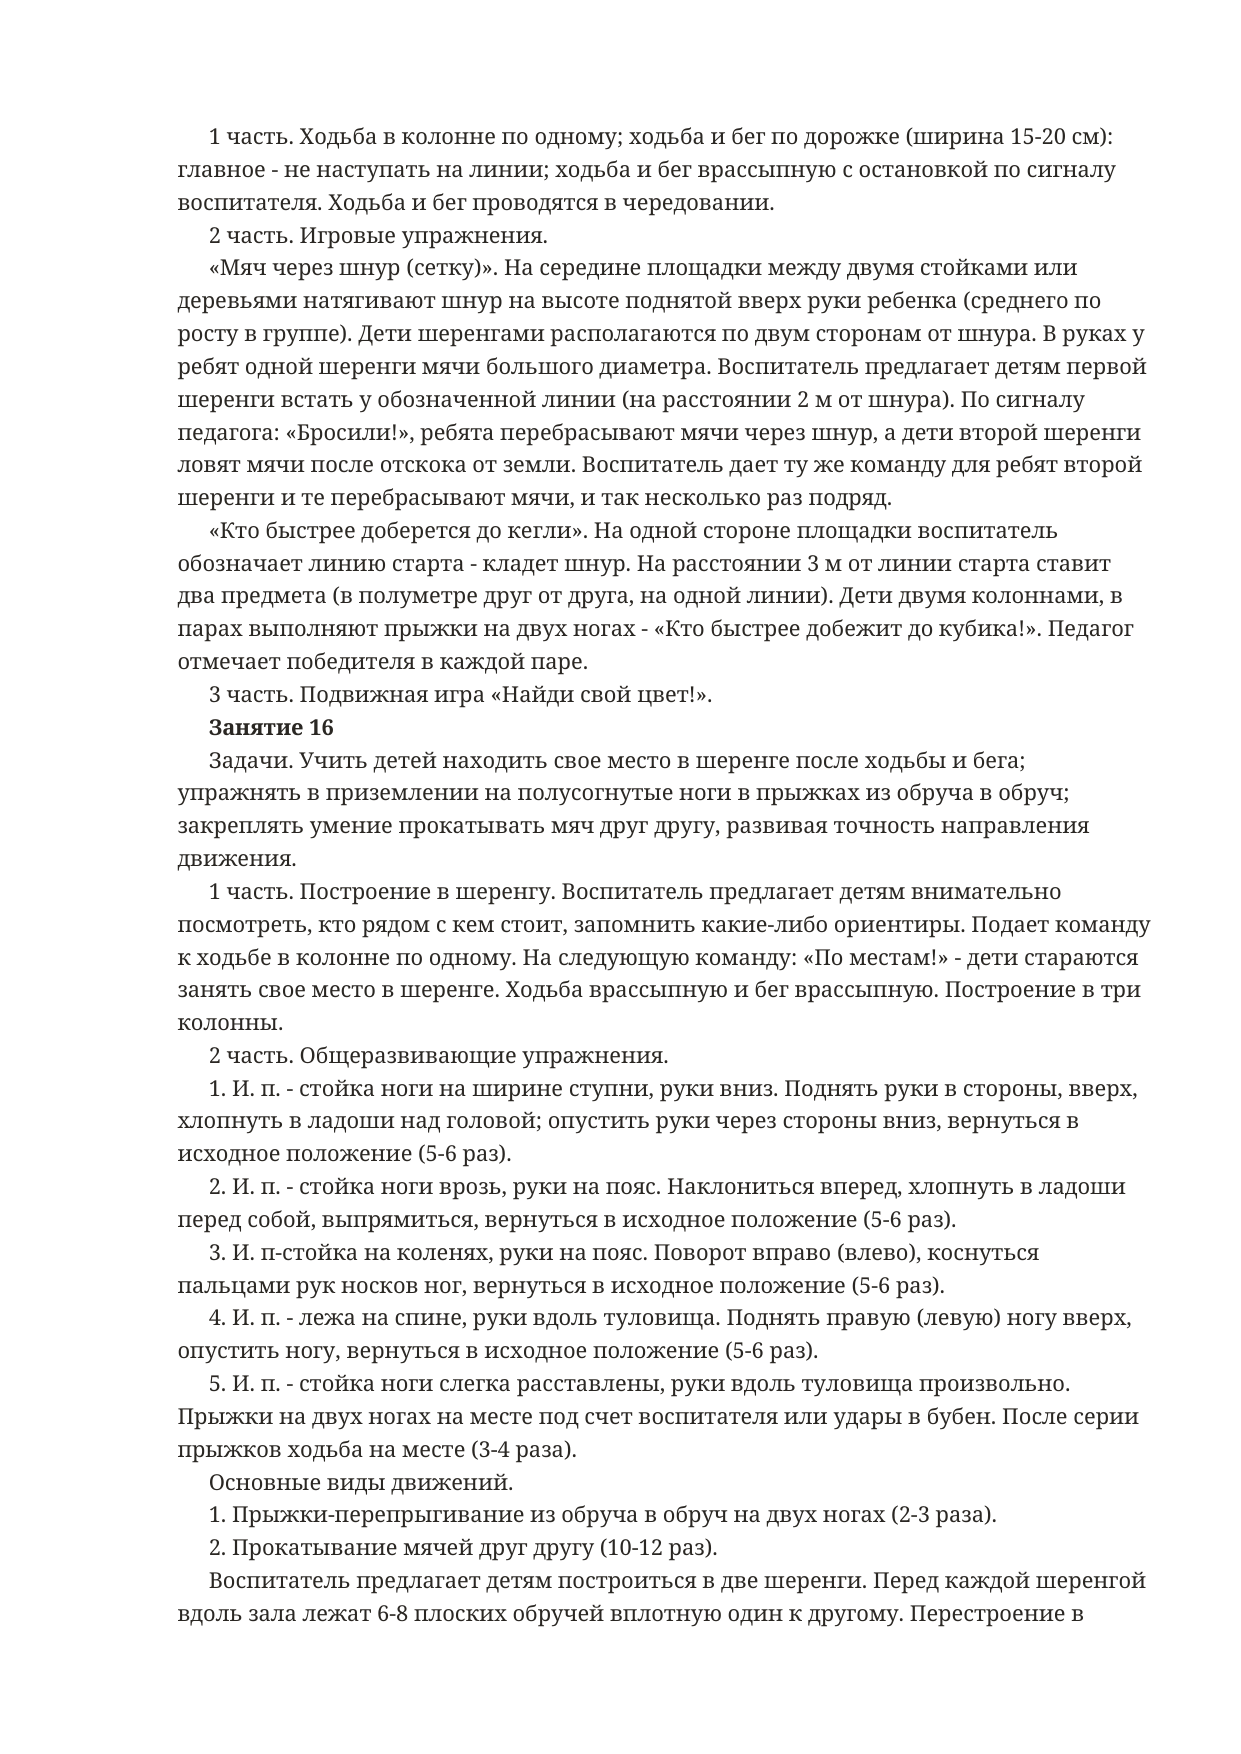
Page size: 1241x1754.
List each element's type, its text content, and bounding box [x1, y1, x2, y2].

text 2 часть. Общеразвивающие упражнения. [177, 1037, 1152, 1070]
text 2. И. п. - стойка ноги врозь, руки на пояс. Наклониться вперед, хлопнуть в ладоши перед собой, выпрямиться, вернуться в исходное положение (5-6 раз). [177, 1168, 1152, 1234]
text 2. Прокатывание мячей друг другу (10-12 раз). [177, 1529, 1152, 1562]
text Занятие 16 [177, 709, 1152, 742]
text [177, 1562, 1152, 1627]
text 5. И. п. - стойка ноги слегка расставлены, руки вдоль туловища произвольно. Прыжки на двух ногах на месте под счет воспитателя или удары в бубен. После серии прыжков ходьба на месте (3-4 раза). [177, 1365, 1152, 1463]
text 2 часть. Игровые упражнения. [177, 217, 1152, 249]
text «Кто быстрее доберется до кегли». На одной стороне площадки воспитатель обозначает линию старта - кладет шнур. На расстоянии 3 м от линии старта ставит два предмета (в полуметре друг от друга, на одной линии). Дети двумя колоннами, в парах выполняют прыжки на двух ногах - «Кто быстрее добежит до кубика!». Педагог отмечает победителя в каждой паре. [177, 512, 1152, 676]
text 3 часть. Подвижная игра «Найди свой цвет!». [177, 676, 1152, 709]
text 1. И. п. - стойка ноги на ширине ступни, руки вниз. Поднять руки в стороны, вверх, хлопнуть в ладоши над головой; опустить руки через стороны вниз, вернуться в исходное положение (5-6 раз). [177, 1070, 1152, 1168]
text 1. Прыжки-перепрыгивание из обруча в обруч на двух ногах (2-3 раза). [177, 1496, 1152, 1529]
text Задачи. Учить детей находить свое место в шеренге после ходьбы и бега; упражнять в приземлении на полусогнутые ноги в прыжках из обруча в обруч; закреплять умение прокатывать мяч друг другу, развивая точность направления движения. [177, 742, 1152, 873]
text Основные виды движений. [177, 1463, 1152, 1496]
text «Мяч через шнур (сетку)». На середине площадки между двумя стойками или деревьями натягивают шнур на высоте поднятой вверх руки ребенка (среднего по росту в группе). Дети шеренгами располагаются по двум сторонам от шнура. В руках у ребят одной шеренги мячи большого диаметра. Воспитатель предлагает детям первой шеренги встать у обозначенной линии (на расстоянии 2 м от шнура). По сигналу педагога: «Бросили!», ребята перебрасывают мячи через шнур, а дети второй шеренги ловят мячи после отскока от земли. Воспитатель дает ту же команду для ребят второй шеренги и те перебрасывают мячи, и так несколько раз подряд. [177, 249, 1152, 512]
text 3. И. п-стойка на коленях, руки на пояс. Поворот вправо (влево), коснуться пальцами рук носков ног, вернуться в исходное положение (5-6 раз). [177, 1234, 1152, 1299]
text 1 часть. Построение в шеренгу. Воспитатель предлагает детям внимательно посмотреть, кто рядом с кем стоит, запомнить какие-либо ориентиры. Подает команду к ходьбе в колонне по одному. На следующую команду: «По местам!» - дети стараются занять свое место в шеренге. Ходьба врассыпную и бег врассыпную. Построение в три колонны. [177, 873, 1152, 1037]
text 4. И. п. - лежа на спине, руки вдоль туловища. Поднять правую (левую) ногу вверх, опустить ногу, вернуться в исходное положение (5-6 раз). [177, 1299, 1152, 1365]
text 1 часть. Ходьба в колонне по одному; ходьба и бег по дорожке (ширина 15-20 см): главное - не наступать на линии; ходьба и бег врассыпную с остановкой по сигналу воспитателя. Ходьба и бег проводятся в чередовании. [177, 118, 1152, 217]
